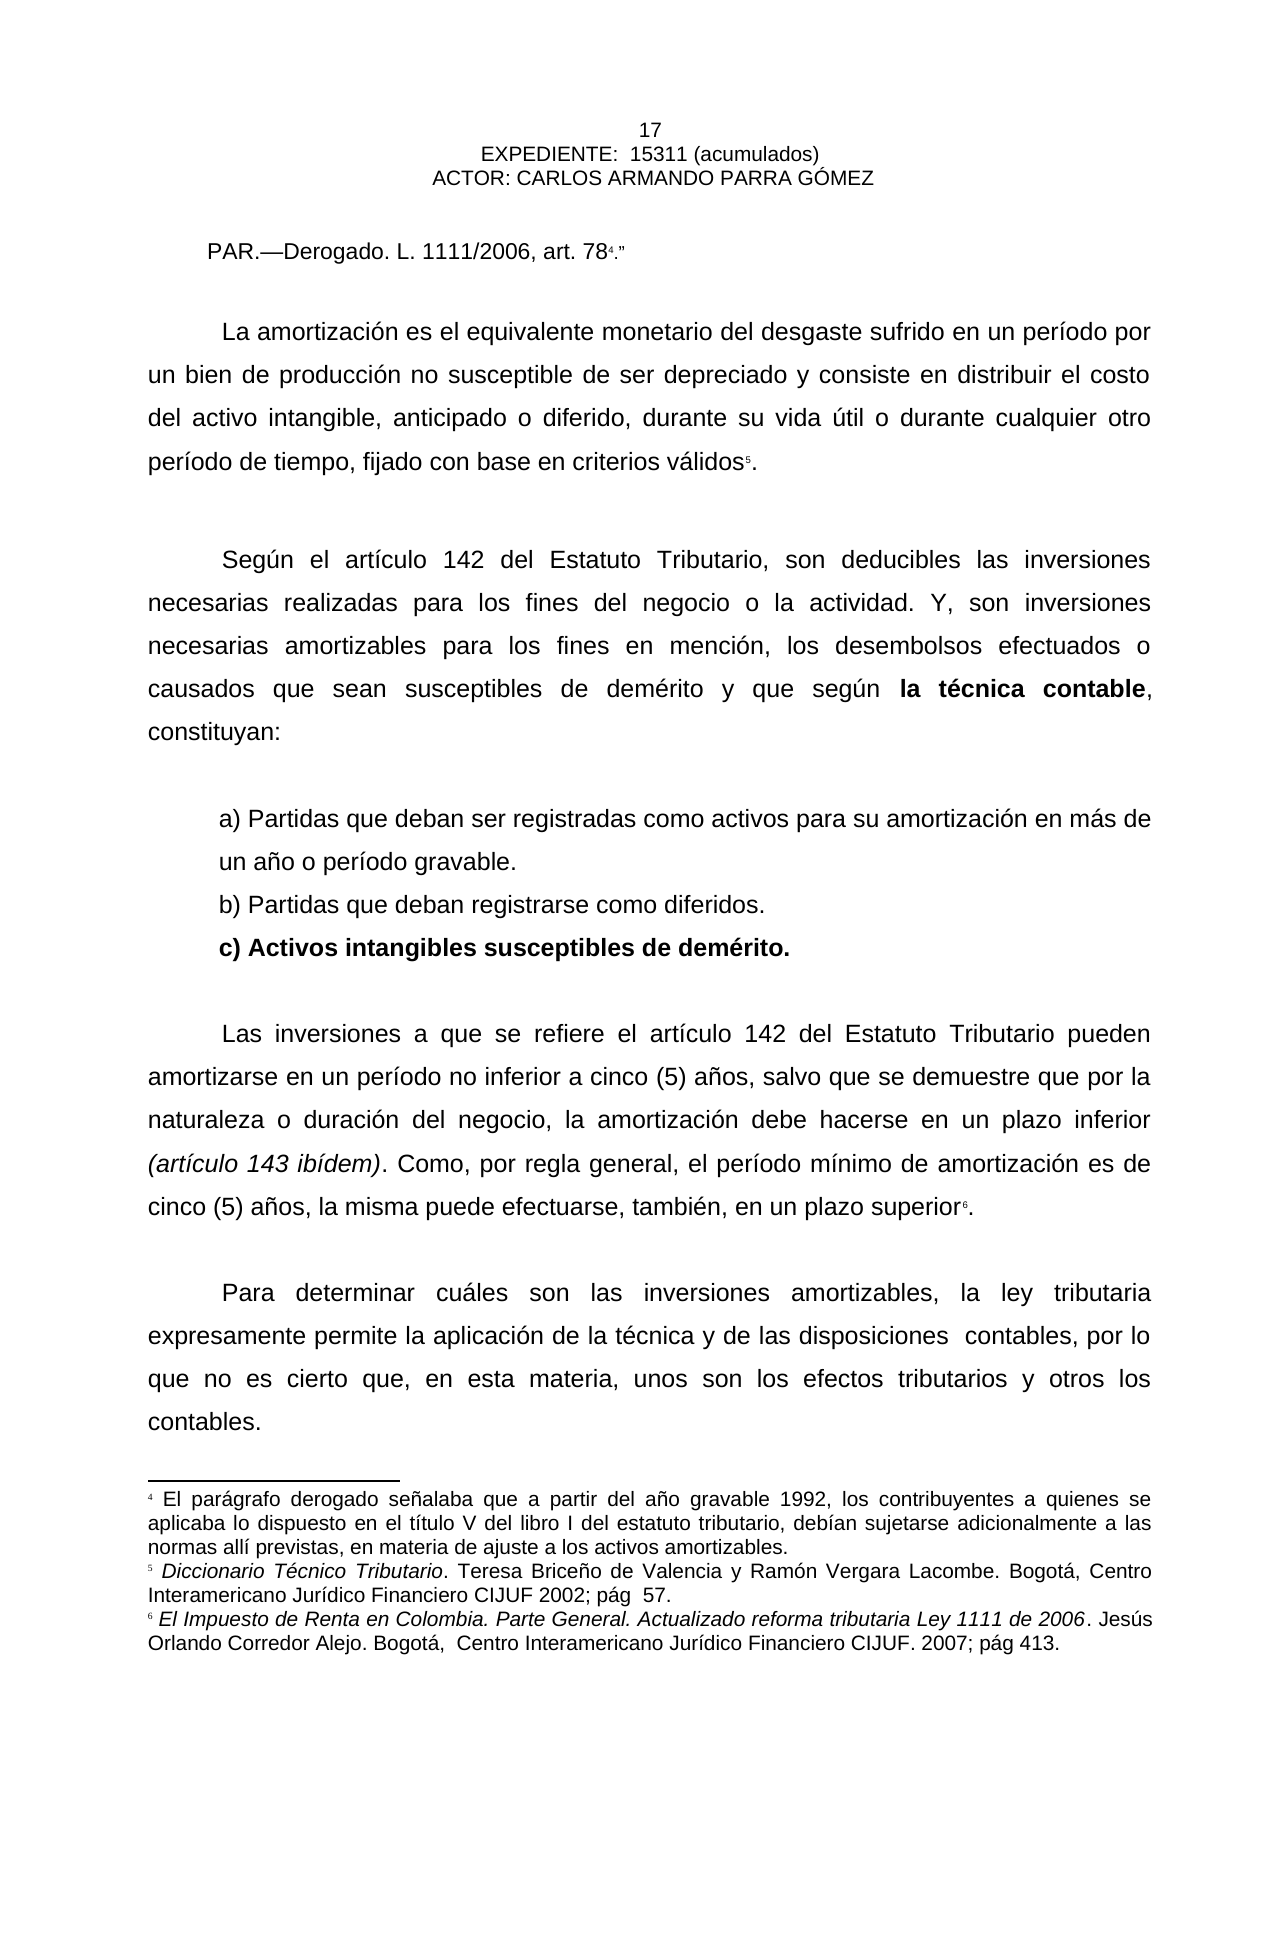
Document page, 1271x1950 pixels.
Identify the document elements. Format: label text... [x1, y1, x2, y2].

text Para determinar cuáles son las inversiones amortizables, la ley tributaria expresamente permite la aplicación de la técnica y de las disposiciones contables, por lo que no es cierto que, en esta materia, unos son los efectos tributarios y otros los contables. [148, 1278, 1153, 1436]
text a) Partidas que deban ser registradas como activos para su amortización en más de un año o período gravable. [218, 803, 1153, 875]
text Las inversiones a que se refiere el artículo 142 del Estatuto Tributario pueden amortizarse en un período no inferior a cinco (5) años, salvo que se demuestre que por la naturaleza o duración del negocio, la amortización debe hacerse en un plazo inferior (artículo 143 ibídem). Como, por regla general, el período mínimo de amortización es de cinco (5) años, la misma puede efectuarse, también, en un plazo superior. [148, 1019, 1153, 1220]
text b) Partidas que deban registrarse como diferidos. [218, 890, 1153, 918]
text La amortización es el equivalente monetario del desgaste sufrido en un período por un bien de producción no susceptible de ser depreciado y consiste en distribuir el costo del activo intangible, anticipado o diferido, durante su vida útil o durante cualquier otro período de tiempo, fijado con base en criterios válidos. [148, 317, 1153, 475]
text Según el artículo 142 del Estatuto Tributario, son deducibles las inversiones necesarias realizadas para los fines del negocio o la actividad. Y, son inversiones necesarias amortizables para los fines en mención, los desembolsos efectuados o causados que sean susceptibles de demérito y que según la técnica contable, constituyan: [148, 545, 1153, 746]
text PAR.—Derogado. L. 1111/2006, art. 78.” [207, 238, 1094, 264]
text c) Activos intangibles susceptibles de demérito. [218, 933, 1153, 962]
